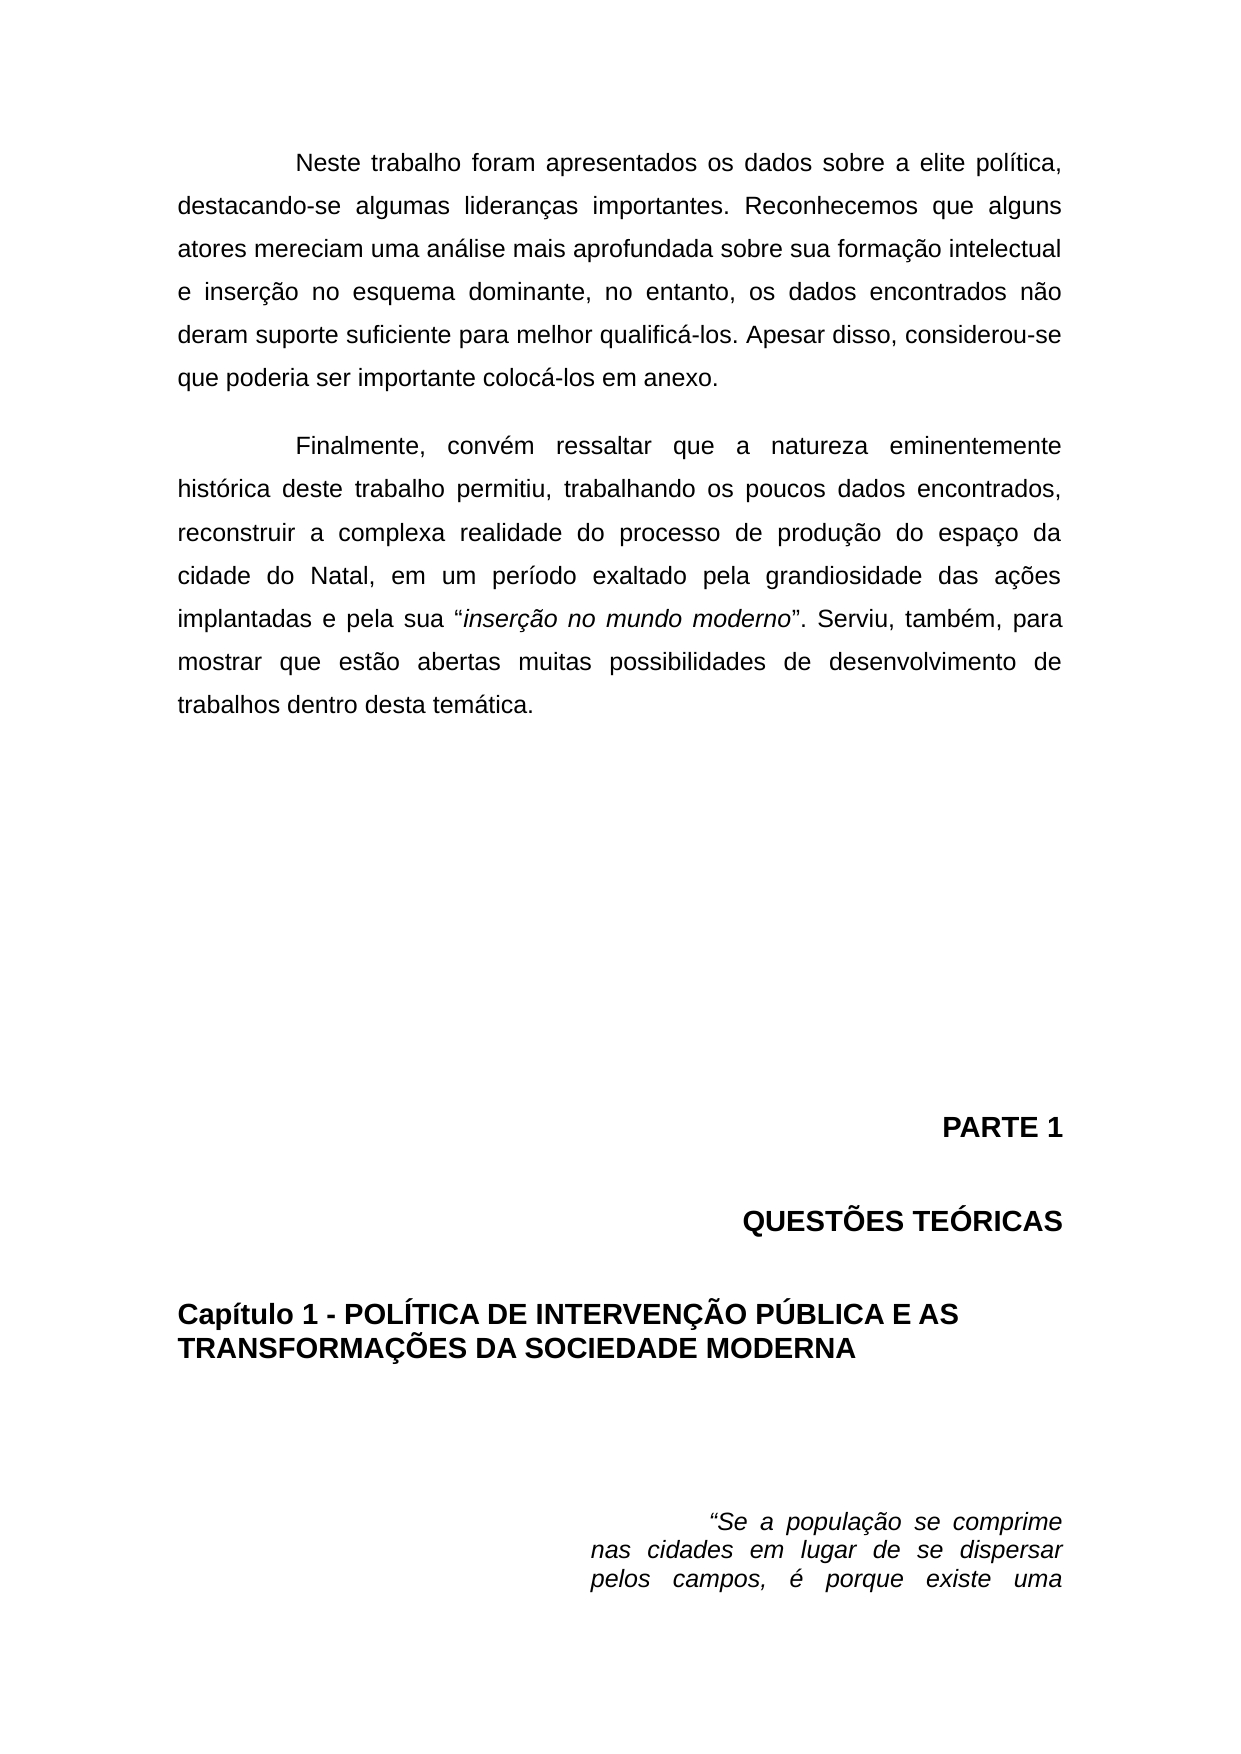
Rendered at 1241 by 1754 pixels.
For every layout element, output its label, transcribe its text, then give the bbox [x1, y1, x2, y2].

text Finalmente, convém ressaltar que a natureza eminentemente histórica deste trabalho permitiu, trabalhando os poucos dados encontrados, reconstruir a complexa realidade do processo de produção do espaço da cidade do Natal, em um período exaltado pela grandiosidade das ações implantadas e pela sua “inserção no mundo moderno”. Serviu, também, para mostrar que estão abertas muitas possibilidades de desenvolvimento de trabalhos dentro desta temática. [177, 431, 1063, 719]
subtitle PARTE 1 [177, 1110, 1063, 1144]
subtitle Capítulo 1 - POLÍTICA DE INTERVENÇÃO PÚBLICA E AS TRANSFORMAÇÕES DA SOCIEDADE MODERNA [177, 1297, 1063, 1364]
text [591, 1507, 1063, 1593]
text Neste trabalho foram apresentados os dados sobre a elite política, destacando-se algumas lideranças importantes. Reconhecemos que alguns atores mereciam uma análise mais aprofundada sobre sua formação intelectual e inserção no esquema dominante, no entanto, os dados encontrados não deram suporte suficiente para melhor qualificá-los. Apesar disso, considerou-se que poderia ser importante colocá-los em anexo. [177, 148, 1063, 392]
subtitle QUESTÕES TEÓRICAS [177, 1204, 1063, 1237]
